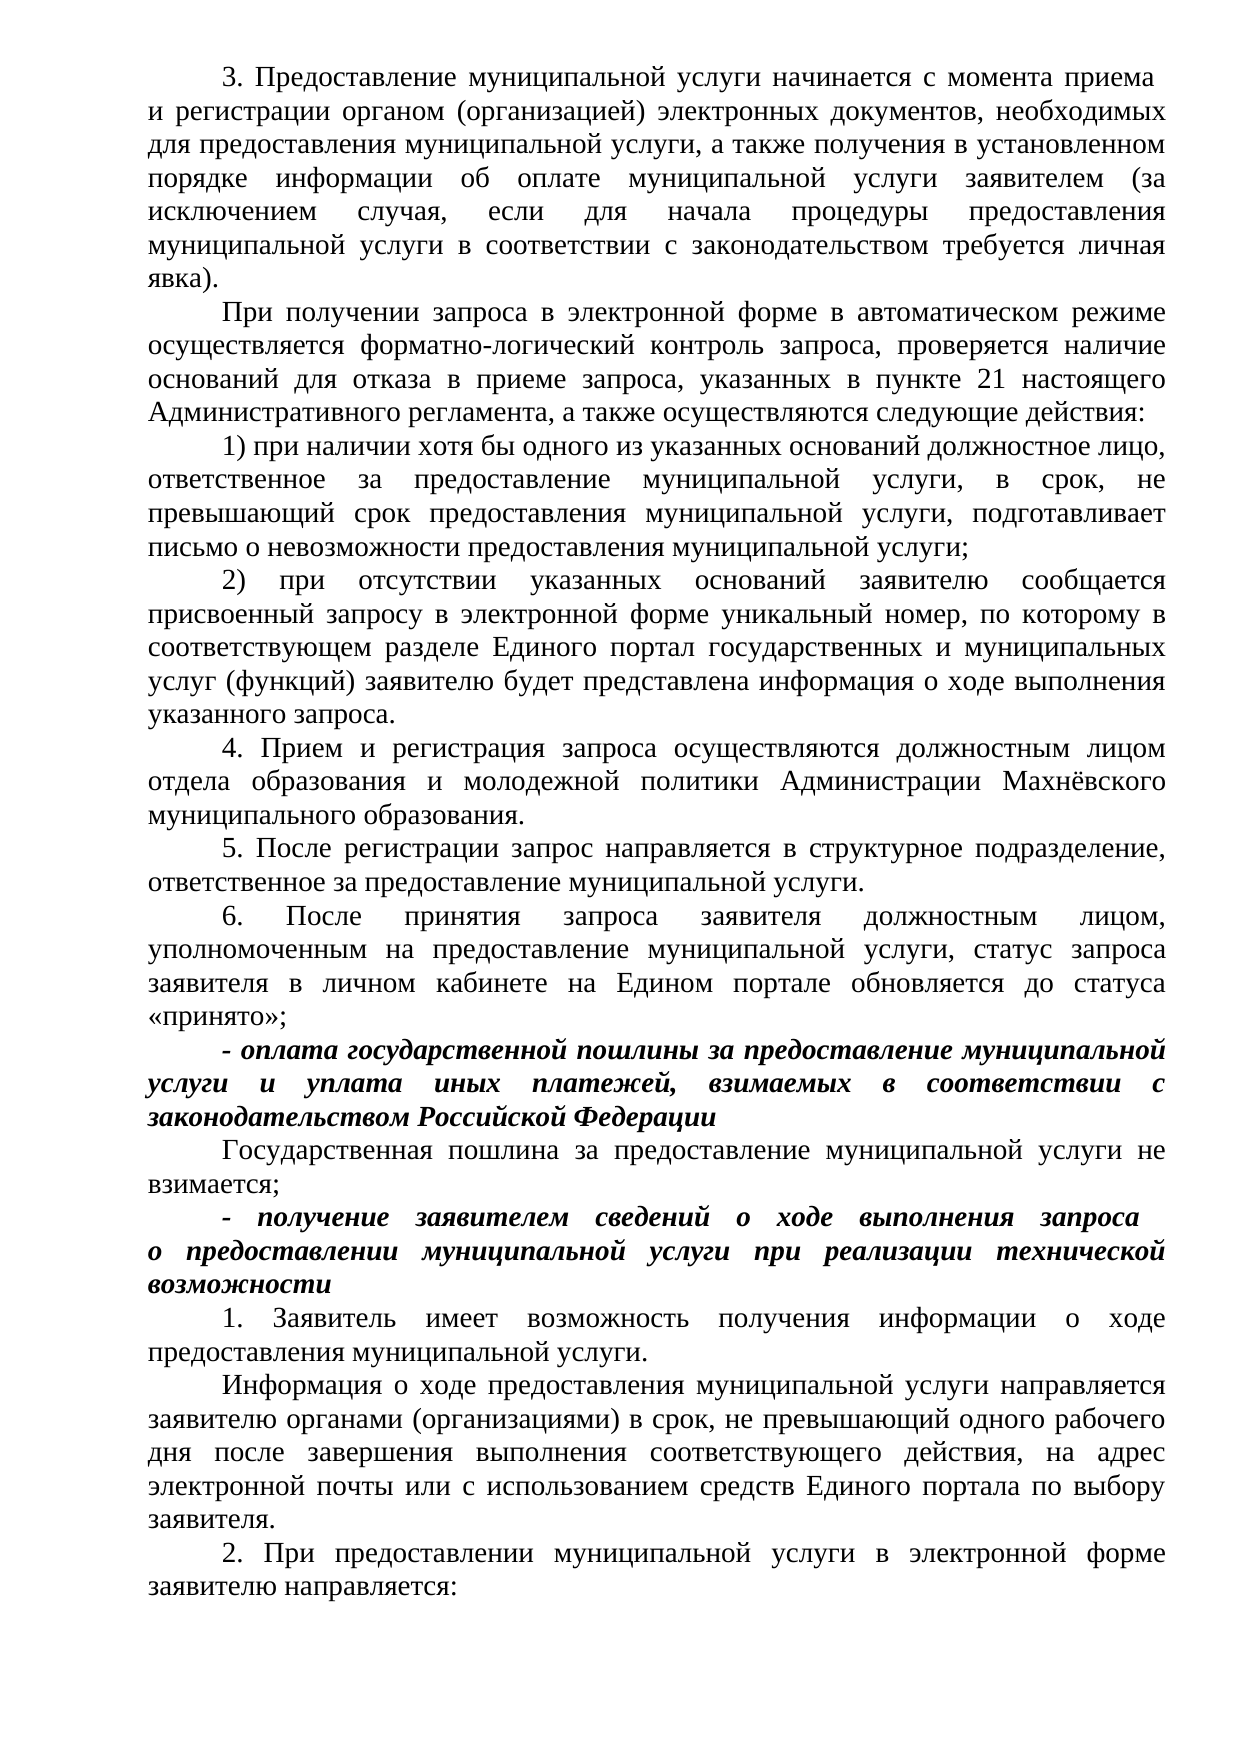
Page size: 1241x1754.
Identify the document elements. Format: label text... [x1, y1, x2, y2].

text 3. Предоставление муниципальной услуги начинается с момента приема и регистрации органом (организацией) электронных документов, необходимых для предоставления муниципальной услуги, а также получения в установленном порядке информации об оплате муниципальной услуги заявителем (за исключением случая, если для начала процедуры предоставления муниципальной услуги в соответствии с законодательством требуется личная явка). [148, 59, 1167, 294]
text - получение заявителем сведений о ходе выполнения запроса о предоставлении муниципальной услуги при реализации технической возможности [148, 1199, 1167, 1300]
text Информация о ходе предоставления муниципальной услуги направляется заявителю органами (организациями) в срок, не превышающий одного рабочего дня после завершения выполнения соответствующего действия, на адрес электронной почты или с использованием средств Единого портала по выбору заявителя. [148, 1367, 1167, 1535]
text 6. После принятия запроса заявителя должностным лицом, уполномоченным на предоставление муниципальной услуги, статус запроса заявителя в личном кабинете на Едином портале обновляется до статуса «принято»; [148, 898, 1167, 1032]
text 5. После регистрации запрос направляется в структурное подразделение, ответственное за предоставление муниципальной услуги. [148, 831, 1167, 898]
text При получении запроса в электронной форме в автоматическом режиме осуществляется форматно-логический контроль запроса, проверяется наличие оснований для отказа в приеме запроса, указанных в пункте 21 настоящего Административного регламента, а также осуществляются следующие действия: [148, 294, 1167, 428]
text Государственная пошлина за предоставление муниципальной услуги не взимается; [148, 1132, 1167, 1199]
text 4. Прием и регистрация запроса осуществляются должностным лицом отдела образования и молодежной политики Администрации Махнёвского муниципального образования. [148, 730, 1167, 831]
text 2. При предоставлении муниципальной услуги в электронной форме заявителю направляется: [148, 1535, 1167, 1602]
text 2) при отсутствии указанных оснований заявителю сообщается присвоенный запросу в электронной форме уникальный номер, по которому в соответствующем разделе Единого портал государственных и муниципальных услуг (функций) заявителю будет представлена информация о ходе выполнения указанного запроса. [148, 562, 1167, 730]
text - оплата государственной пошлины за предоставление муниципальной услуги и уплата иных платежей, взимаемых в соответствии с законодательством Российской Федерации [148, 1032, 1167, 1132]
text 1. Заявитель имеет возможность получения информации о ходе предоставления муниципальной услуги. [148, 1300, 1167, 1367]
text 1) при наличии хотя бы одного из указанных оснований должностное лицо, ответственное за предоставление муниципальной услуги, в срок, не превышающий срок предоставления муниципальной услуги, подготавливает письмо о невозможности предоставления муниципальной услуги; [148, 428, 1167, 562]
